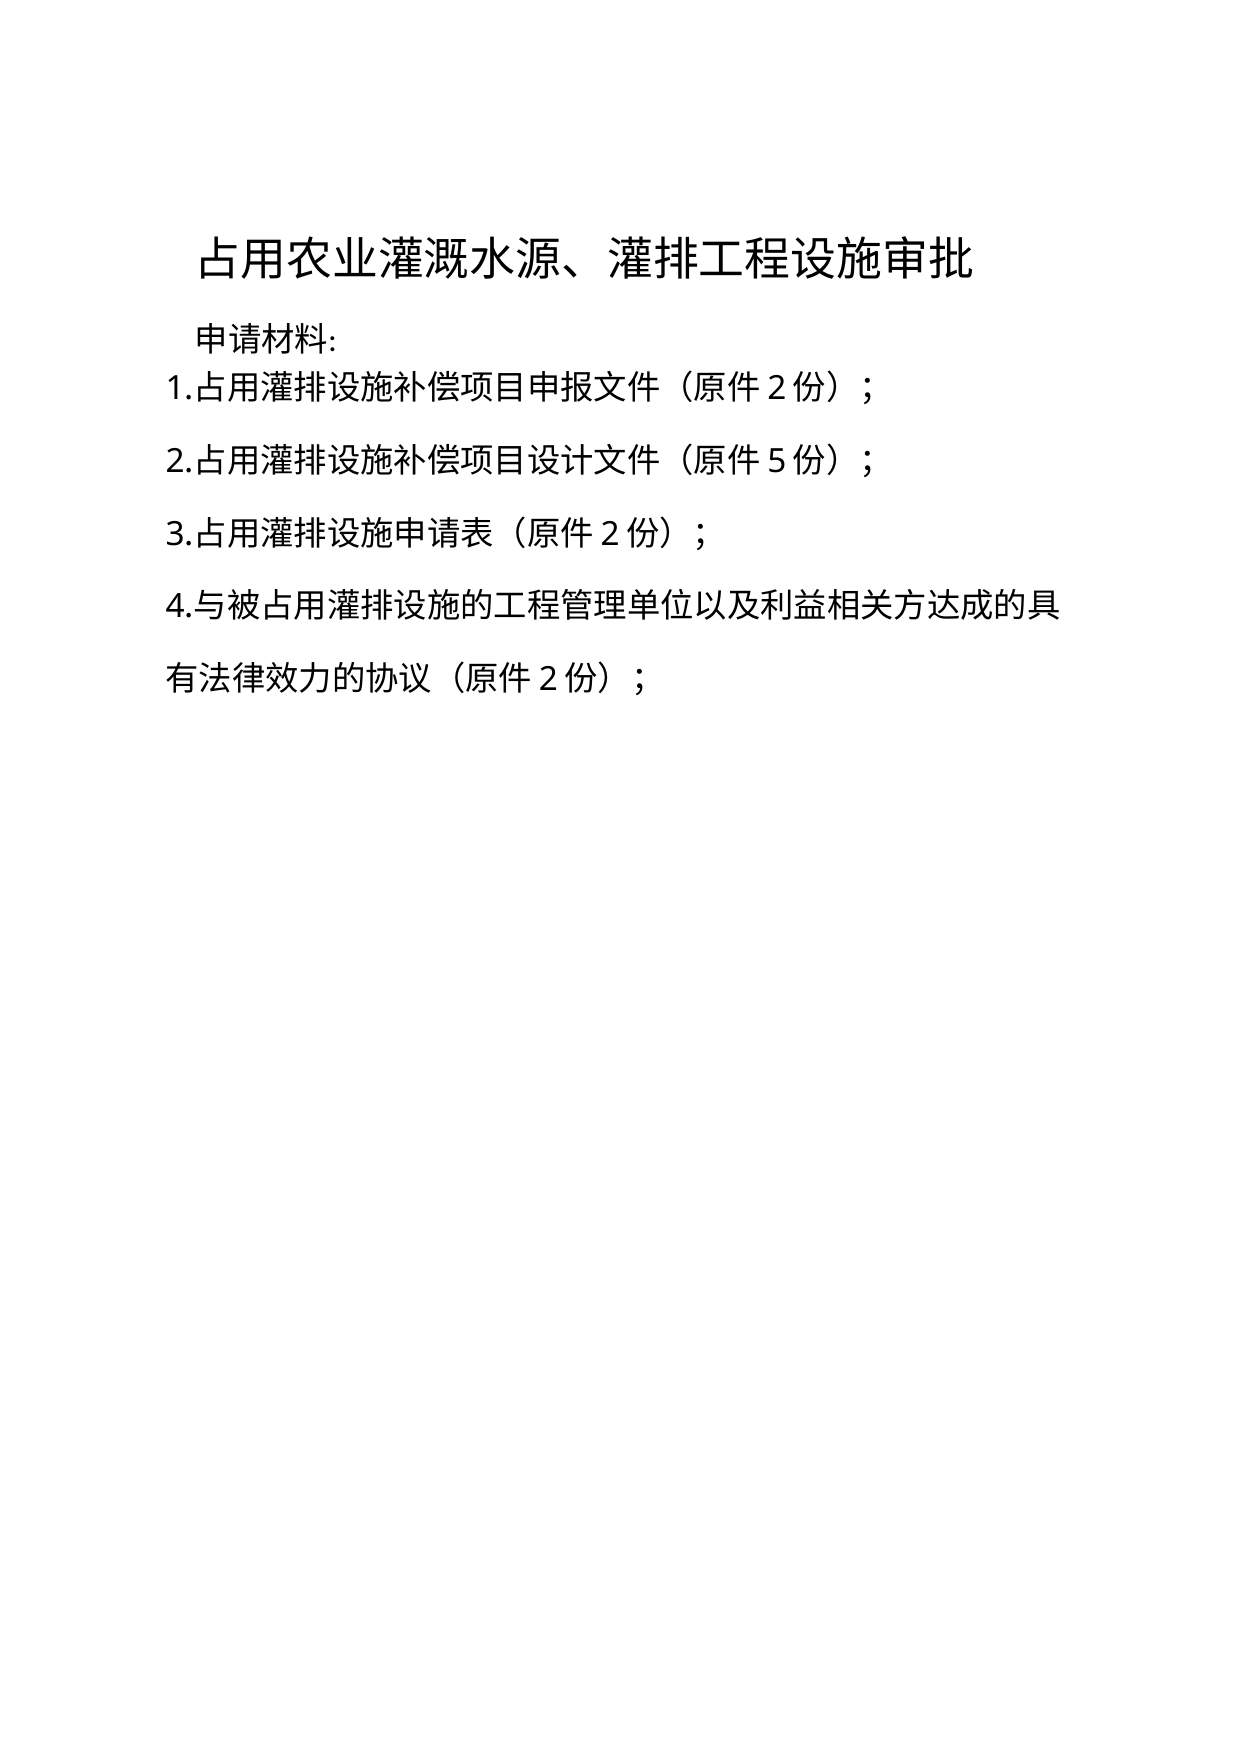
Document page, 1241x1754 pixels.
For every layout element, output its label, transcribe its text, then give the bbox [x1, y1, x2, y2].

text 3.占用灌排设施申请表（原件2份）； [165, 506, 1087, 555]
text 1.占用灌排设施补偿项目申报文件（原件2份）； [165, 361, 1087, 409]
text 4.与被占用灌排设施的工程管理单位以及利益相关方达成的具有法律效力的协议（原件2份）； [165, 579, 1087, 700]
text 2.占用灌排设施补偿项目设计文件（原件5份）； [165, 434, 1087, 482]
text 占用农业灌溉水源、灌排工程设施审批 [194, 218, 1087, 289]
subtitle 申请材料: [194, 313, 1087, 361]
